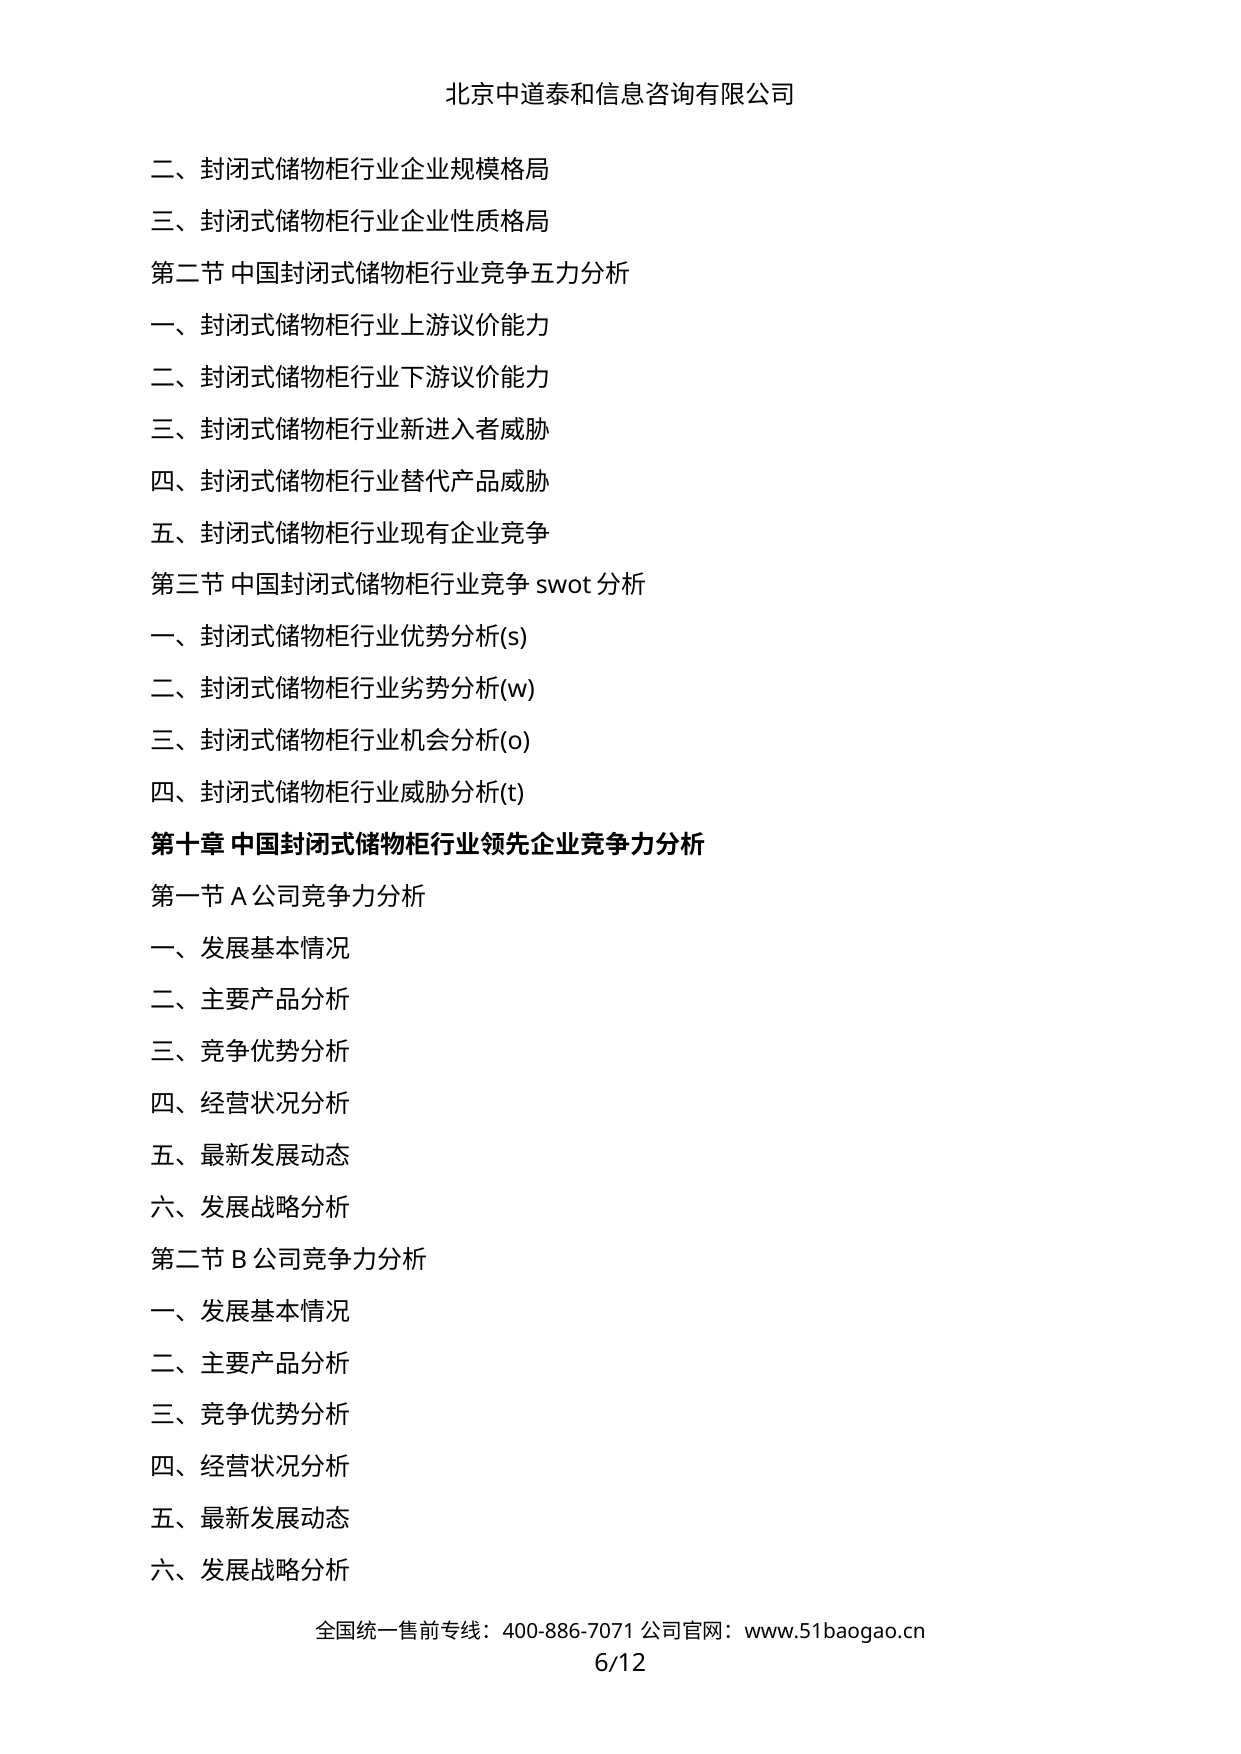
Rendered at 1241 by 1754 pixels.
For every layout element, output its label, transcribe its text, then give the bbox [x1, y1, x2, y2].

text 二、封闭式储物柜行业下游议价能力 [150, 357, 1090, 394]
text 五、封闭式储物柜行业现有企业竞争 [150, 513, 1090, 549]
text 第三节 中国封闭式储物柜行业竞争swot分析 [150, 565, 1090, 601]
text 第一节 A公司竞争力分析 [150, 876, 1090, 912]
text 四、经营状况分析 [150, 1084, 1090, 1120]
text 三、封闭式储物柜行业机会分析(o) [150, 721, 1090, 757]
text 三、竞争优势分析 [150, 1395, 1090, 1431]
text 二、主要产品分析 [150, 980, 1090, 1016]
text 一、发展基本情况 [150, 1291, 1090, 1327]
text 三、竞争优势分析 [150, 1032, 1090, 1068]
text 六、发展战略分析 [150, 1551, 1090, 1587]
text 二、主要产品分析 [150, 1343, 1090, 1379]
text 一、发展基本情况 [150, 928, 1090, 964]
text 二、封闭式储物柜行业企业规模格局 [150, 150, 1090, 186]
text 第二节 中国封闭式储物柜行业竞争五力分析 [150, 254, 1090, 290]
text 四、经营状况分析 [150, 1447, 1090, 1483]
text 第二节 B公司竞争力分析 [150, 1239, 1090, 1276]
text 五、最新发展动态 [150, 1136, 1090, 1172]
text 第十章 中国封闭式储物柜行业领先企业竞争力分析 [150, 824, 1090, 861]
text 三、封闭式储物柜行业企业性质格局 [150, 202, 1090, 238]
text 三、封闭式储物柜行业新进入者威胁 [150, 409, 1090, 446]
text 四、封闭式储物柜行业替代产品威胁 [150, 461, 1090, 497]
text 六、发展战略分析 [150, 1187, 1090, 1224]
text 一、封闭式储物柜行业优势分析(s) [150, 617, 1090, 653]
text 五、最新发展动态 [150, 1499, 1090, 1535]
text 二、封闭式储物柜行业劣势分析(w) [150, 669, 1090, 705]
text 四、封闭式储物柜行业威胁分析(t) [150, 772, 1090, 809]
text 一、封闭式储物柜行业上游议价能力 [150, 306, 1090, 342]
